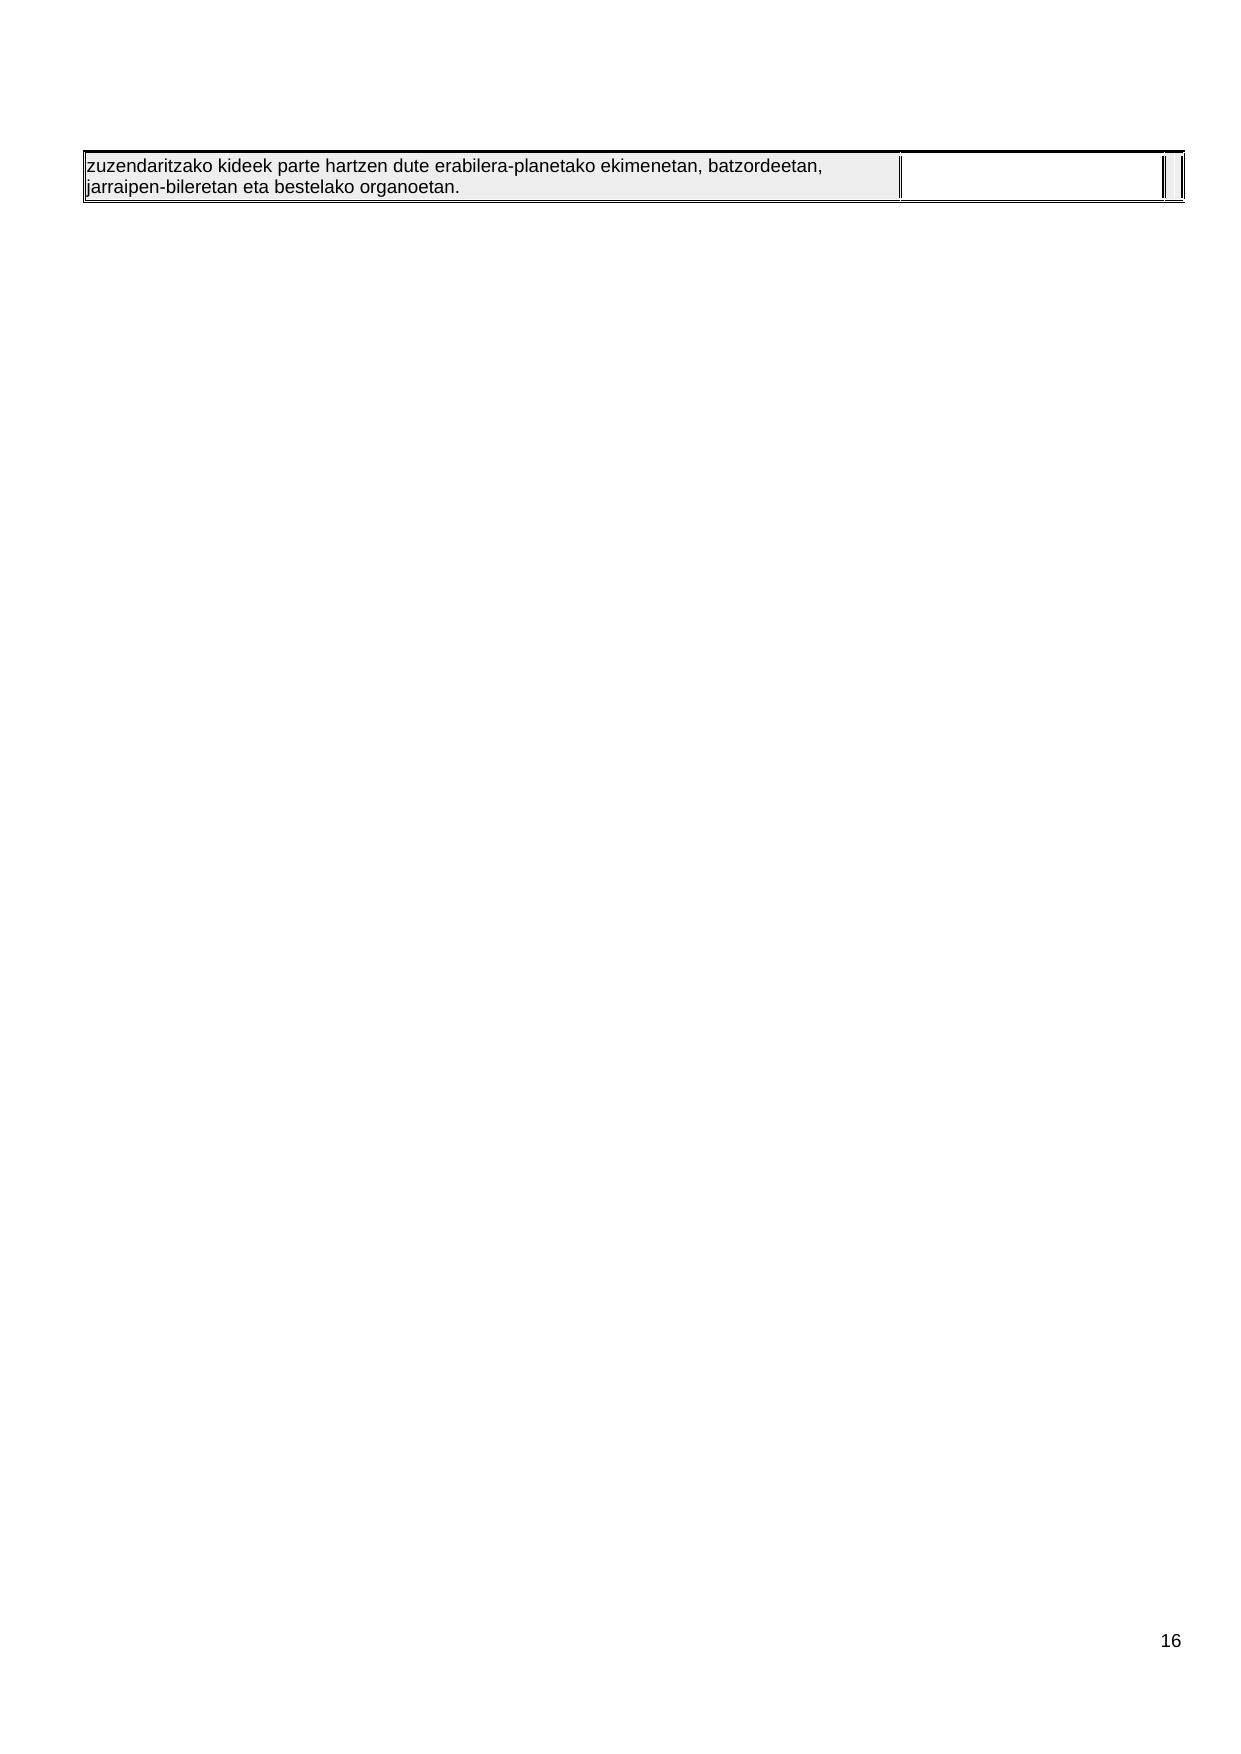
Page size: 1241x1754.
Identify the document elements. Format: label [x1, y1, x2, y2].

table_cell [1169, 153, 1174, 199]
table_cell [901, 153, 1164, 199]
table_cell [86, 153, 901, 199]
table_cell [1164, 153, 1169, 199]
table_cell [1175, 153, 1183, 199]
